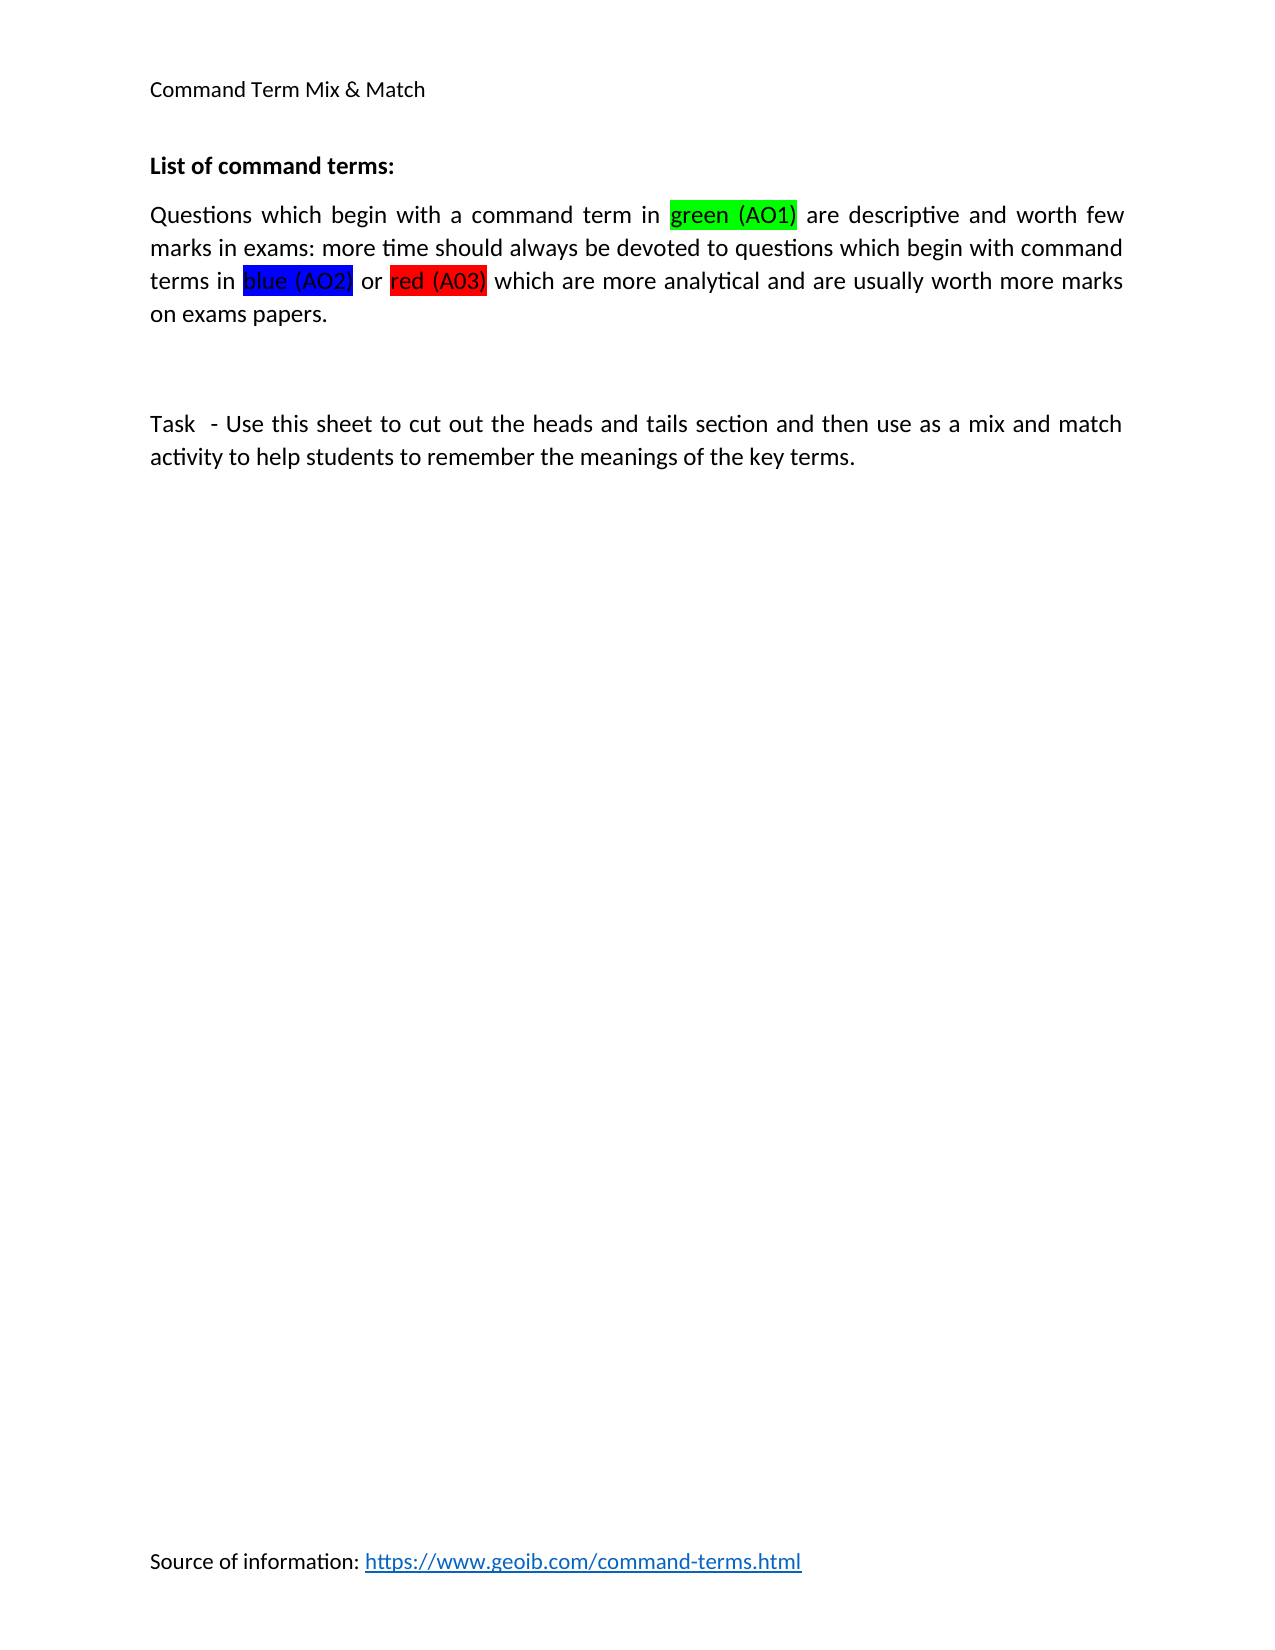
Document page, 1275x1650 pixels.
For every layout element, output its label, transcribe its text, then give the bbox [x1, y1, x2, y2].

text Task - Use this sheet to cut out the heads and tails section and then use as a mix and match activity to help students to remember the meanings of the key terms. [150, 408, 1125, 472]
text List of command terms: [150, 150, 1125, 181]
text Questions which begin with a command term in green (AO1) are descriptive and worth few marks in exams: more time should always be devoted to questions which begin with command terms in blue (AO2) or red (A03) which are more analytical and are usually worth more marks on exams papers. [150, 199, 1125, 329]
